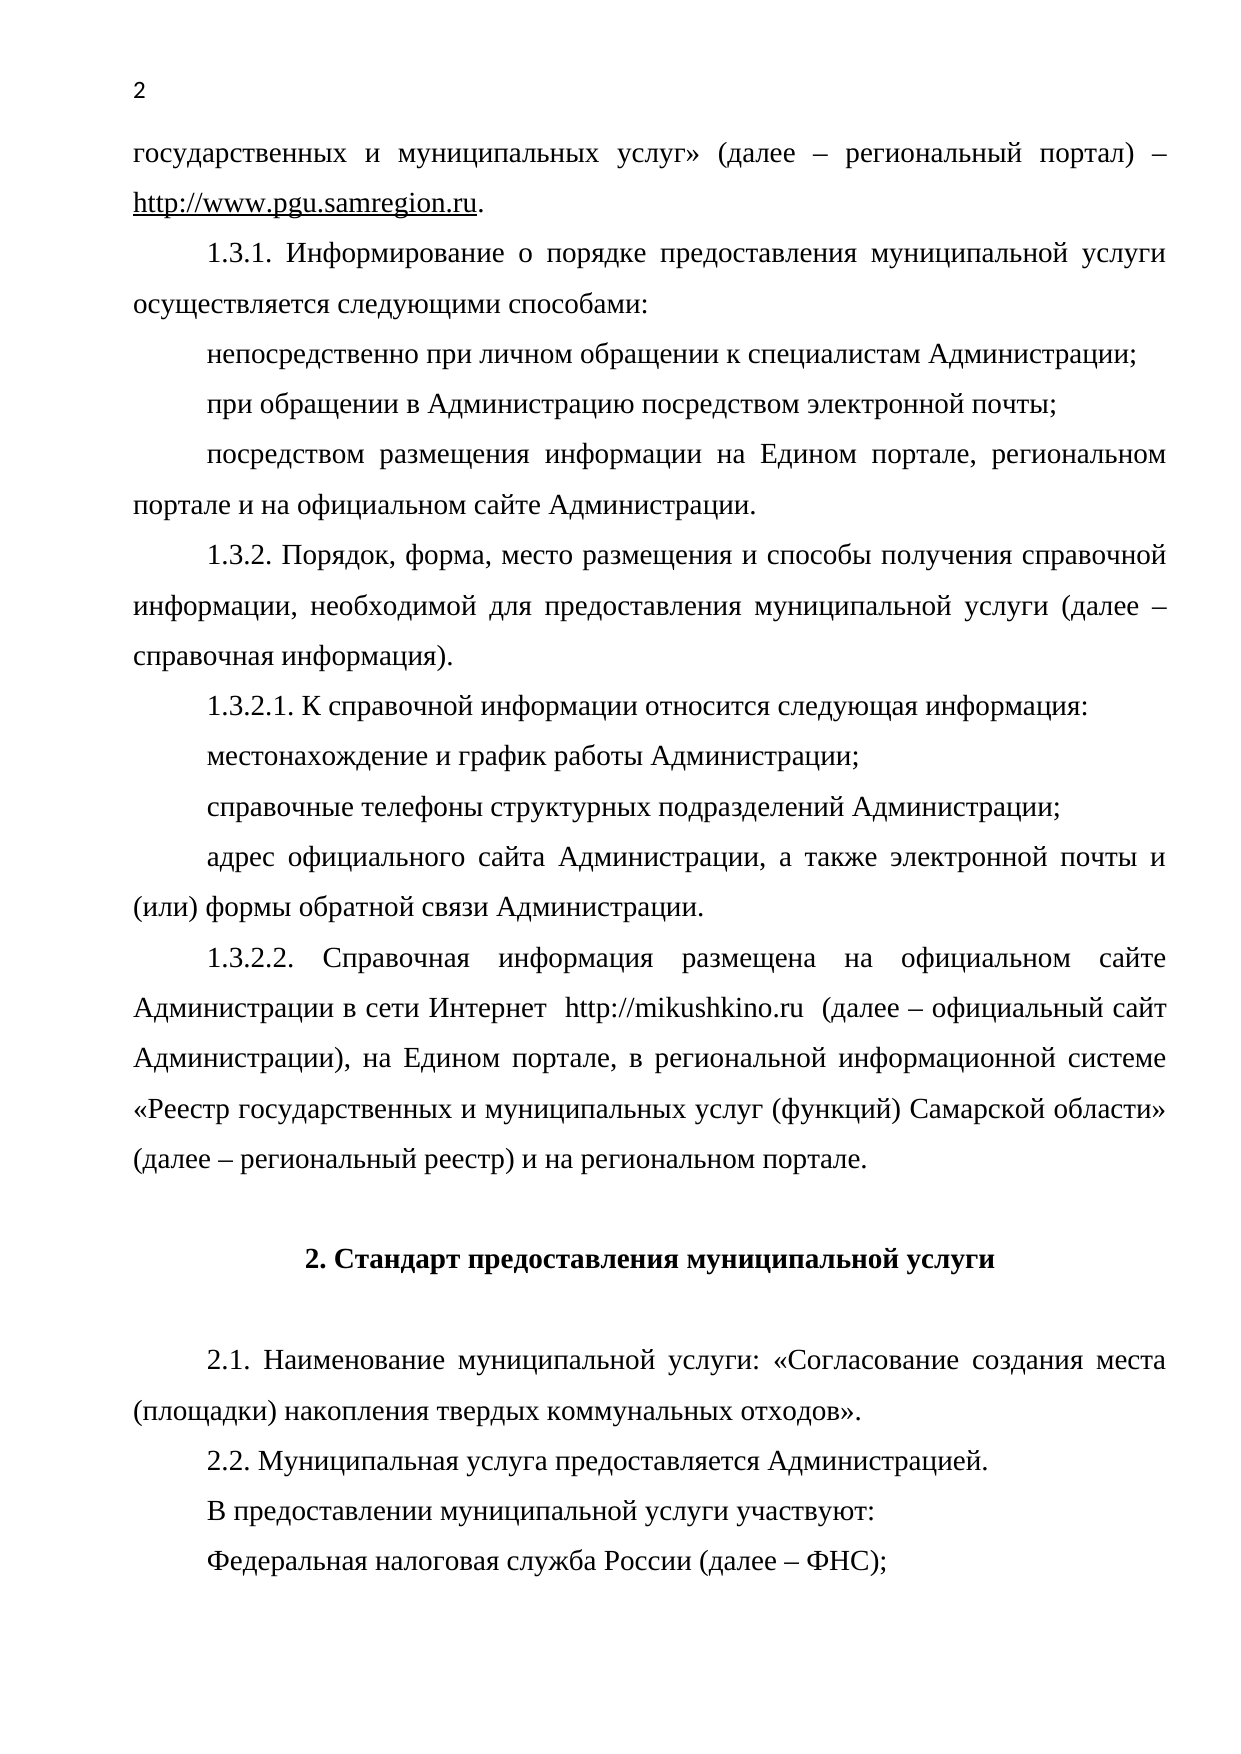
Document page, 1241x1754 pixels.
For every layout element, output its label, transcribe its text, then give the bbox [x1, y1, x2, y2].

text справочные телефоны структурных подразделений Администрации; [133, 789, 1167, 822]
text 1.3.1. Информирование о порядке предоставления муниципальной услуги осуществляется следующими способами: [133, 235, 1167, 319]
text Федеральная налоговая служба России (далее – ФНС); [133, 1543, 1167, 1577]
text 2.2. Муниципальная услуга предоставляется Администрацией. [133, 1443, 1167, 1476]
text непосредственно при личном обращении к специалистам Администрации; [133, 336, 1167, 369]
text В предоставлении муниципальной услуги участвуют: [133, 1493, 1167, 1527]
text 1.3.2.1. К справочной информации относится следующая информация: [133, 688, 1167, 722]
text адрес официального сайта Администрации, а также электронной почты и (или) формы обратной связи Администрации. [133, 839, 1167, 923]
text местонахождение и график работы Администрации; [133, 738, 1167, 772]
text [133, 135, 1167, 219]
text 1.3.2.2. Справочная информация размещена на официальном сайте Администрации в сети Интернет http://mikushkino.ru (далее – официальный сайт Администрации), на Едином портале, в региональной информационной системе «Реестр государственных и муниципальных услуг (функций) Самарской области» (далее – региональный реестр) и на региональном портале. [133, 940, 1167, 1174]
text посредством размещения информации на Едином портале, региональном портале и на официальном сайте Администрации. [133, 437, 1167, 521]
text 2.1. Наименование муниципальной услуги: «Согласование создания места (площадки) накопления твердых коммунальных отходов». [133, 1342, 1167, 1426]
text 2. Стандарт предоставления муниципальной услуги [133, 1242, 1167, 1275]
text 1.3.2. Порядок, форма, место размещения и способы получения справочной информации, необходимой для предоставления муниципальной услуги (далее – справочная информация). [133, 537, 1167, 671]
text при обращении в Администрацию посредством электронной почты; [133, 386, 1167, 420]
